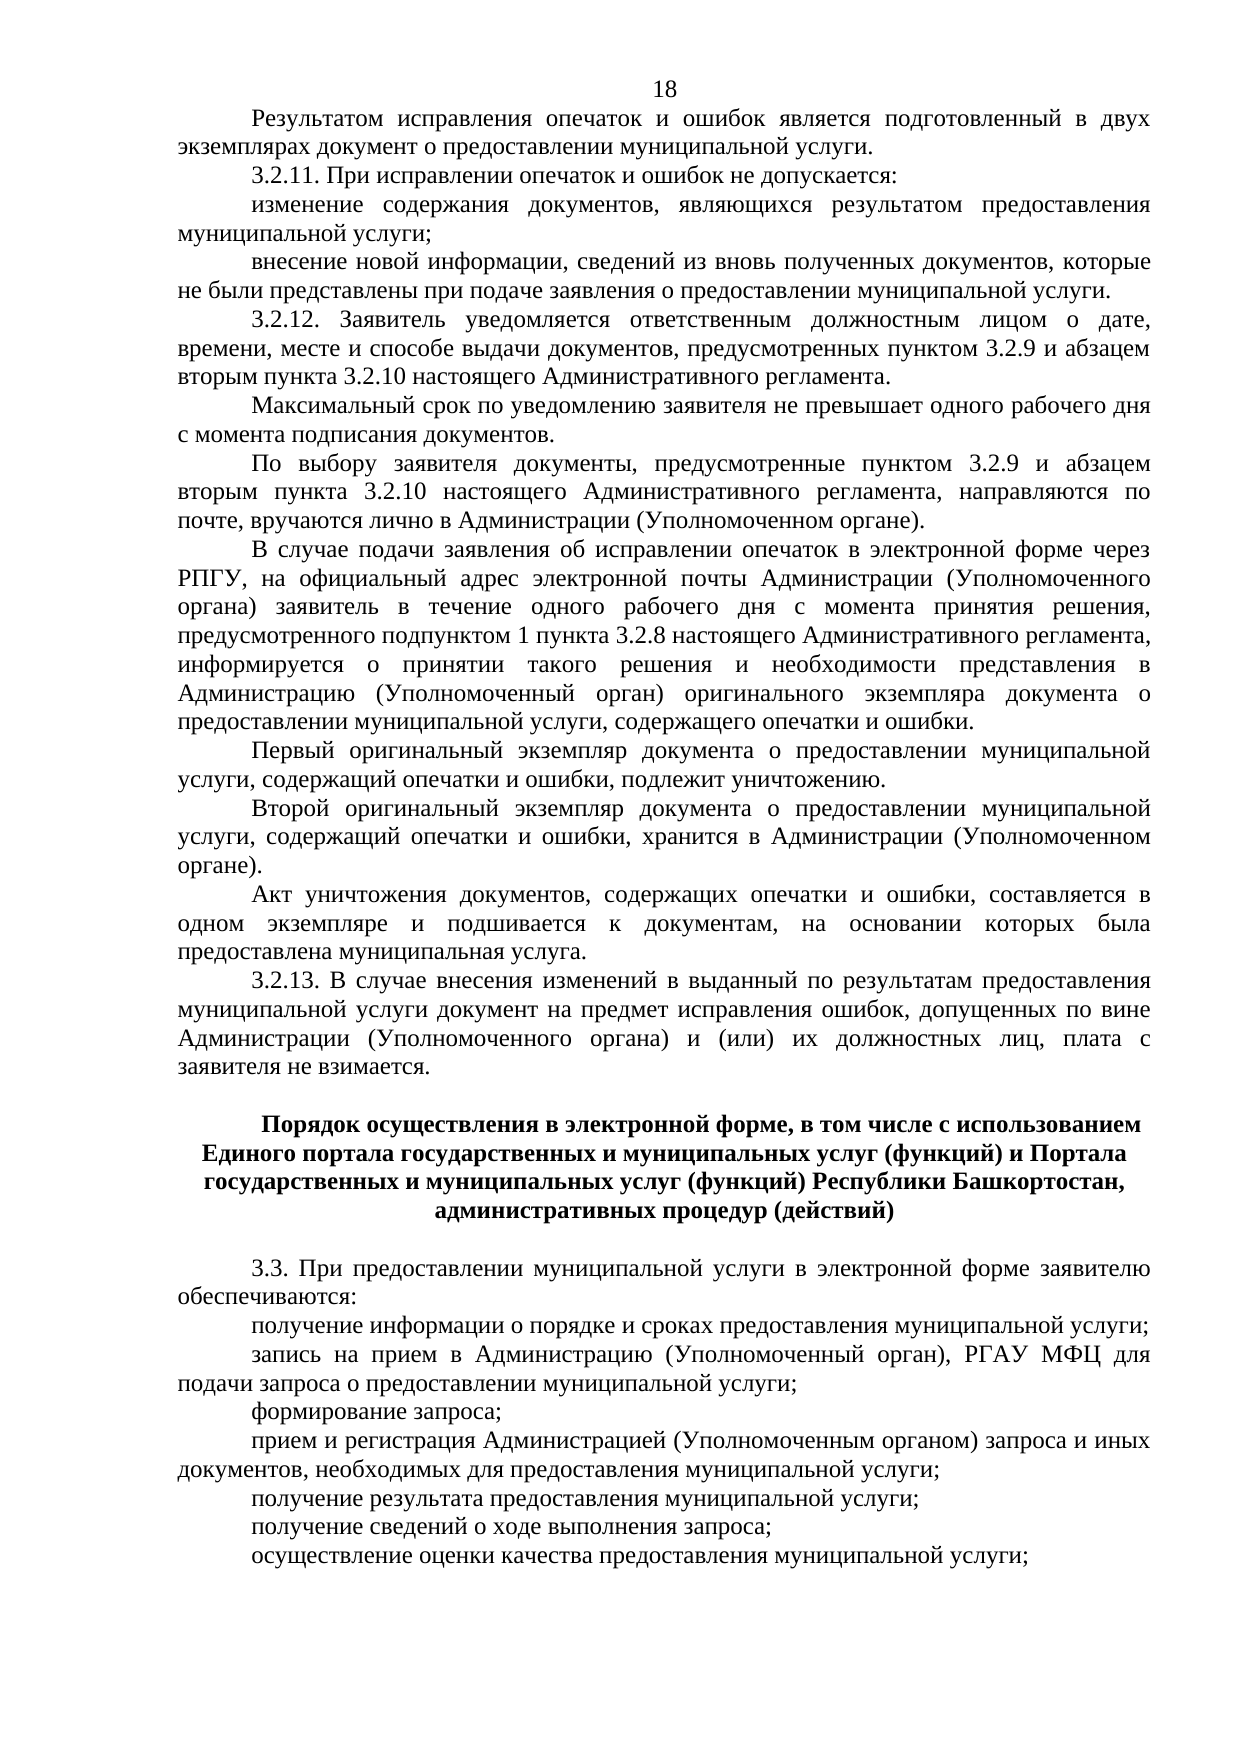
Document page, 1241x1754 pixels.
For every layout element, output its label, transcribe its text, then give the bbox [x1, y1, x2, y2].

text получение сведений о ходе выполнения запроса; [177, 1511, 1152, 1540]
text формирование запроса; [177, 1396, 1152, 1425]
text Второй оригинальный экземпляр документа о предоставлении муниципальной услуги, содержащий опечатки и ошибки, хранится в Администрации (Уполномоченном органе). [177, 793, 1152, 879]
text получение результата предоставления муниципальной услуги; [177, 1483, 1152, 1511]
text внесение новой информации, сведений из вновь полученных документов, которые не были представлены при подаче заявления о предоставлении муниципальной услуги. [177, 246, 1152, 304]
text 3.2.12. Заявитель уведомляется ответственным должностным лицом о дате, времени, месте и способе выдачи документов, предусмотренных пунктом 3.2.9 и абзацем вторым пункта 3.2.10 настоящего Административного регламента. [177, 304, 1152, 390]
text По выбору заявителя документы, предусмотренные пунктом 3.2.9 и абзацем вторым пункта 3.2.10 настоящего Административного регламента, направляются по почте, вручаются лично в Администрации (Уполномоченном органе). [177, 448, 1152, 534]
text Порядок осуществления в электронной форме, в том числе с использованием Единого портала государственных и муниципальных услуг (функций) и Портала государственных и муниципальных услуг (функций) Республики Башкортостан, административных процедур (действий) [177, 1109, 1152, 1224]
text Первый оригинальный экземпляр документа о предоставлении муниципальной услуги, содержащий опечатки и ошибки, подлежит уничтожению. [177, 735, 1152, 793]
text прием и регистрация Администрацией (Уполномоченным органом) запроса и иных документов, необходимых для предоставления муниципальной услуги; [177, 1425, 1152, 1483]
text В случае подачи заявления об исправлении опечаток в электронной форме через РПГУ, на официальный адрес электронной почты Администрации (Уполномоченного органа) заявитель в течение одного рабочего дня с момента принятия решения, предусмотренного подпунктом 1 пункта 3.2.8 настоящего Административного регламента, информируется о принятии такого решения и необходимости представления в Администрацию (Уполномоченный орган) оригинального экземпляра документа о предоставлении муниципальной услуги, содержащего опечатки и ошибки. [177, 534, 1152, 735]
text получение информации о порядке и сроках предоставления муниципальной услуги; [177, 1310, 1152, 1339]
text 3.2.11. При исправлении опечаток и ошибок не допускается: [177, 160, 1152, 189]
text изменение содержания документов, являющихся результатом предоставления муниципальной услуги; [177, 189, 1152, 246]
text Результатом исправления опечаток и ошибок является подготовленный в двух экземплярах документ о предоставлении муниципальной услуги. [177, 103, 1152, 160]
text Акт уничтожения документов, содержащих опечатки и ошибки, составляется в одном экземпляре и подшивается к документам, на основании которых была предоставлена муниципальная услуга. [177, 879, 1152, 965]
text Максимальный срок по уведомлению заявителя не превышает одного рабочего дня с момента подписания документов. [177, 390, 1152, 448]
text запись на прием в Администрацию (Уполномоченный орган), РГАУ МФЦ для подачи запроса о предоставлении муниципальной услуги; [177, 1339, 1152, 1396]
text осуществление оценки качества предоставления муниципальной услуги; [177, 1540, 1152, 1569]
text 3.3. При предоставлении муниципальной услуги в электронной форме заявителю обеспечиваются: [177, 1253, 1152, 1310]
text 3.2.13. В случае внесения изменений в выданный по результатам предоставления муниципальной услуги документ на предмет исправления ошибок, допущенных по вине Администрации (Уполномоченного органа) и (или) их должностных лиц, плата с заявителя не взимается. [177, 965, 1152, 1080]
